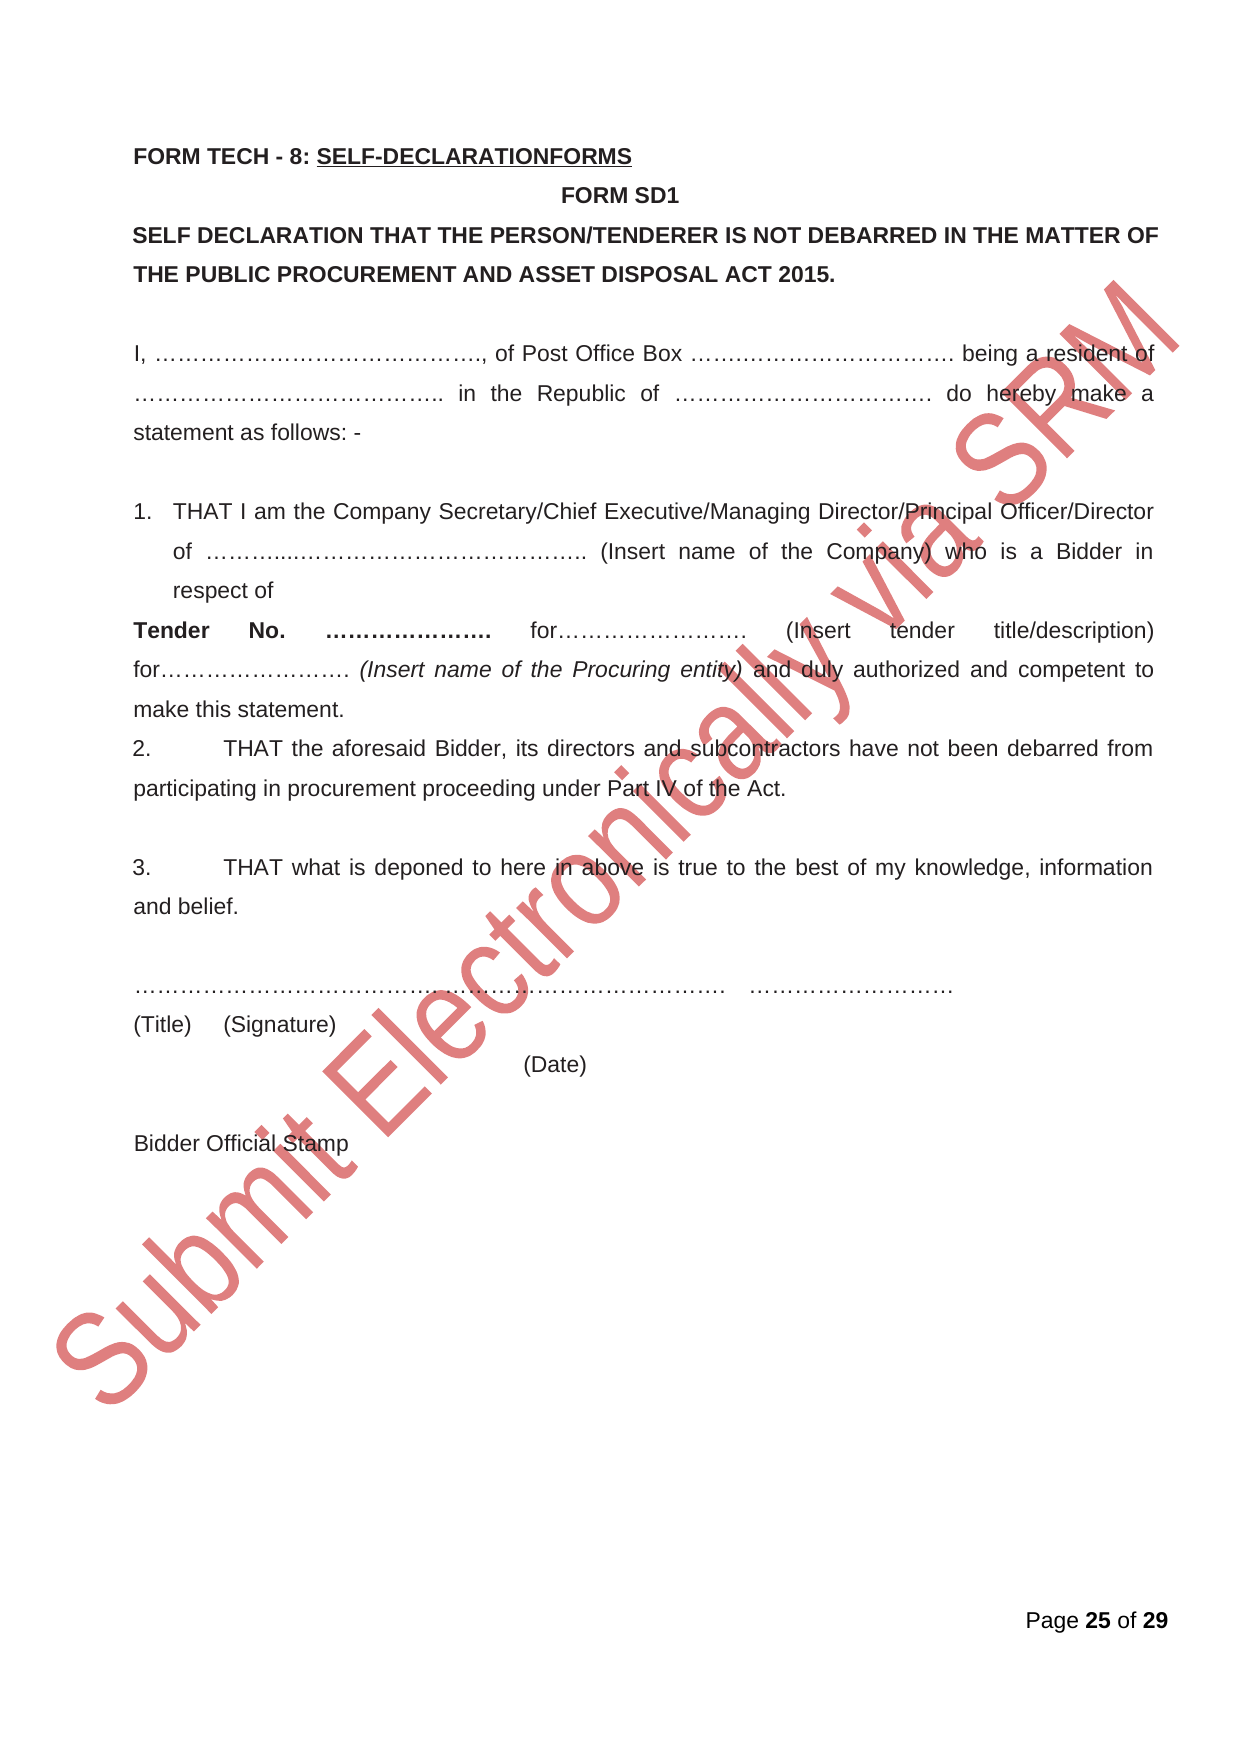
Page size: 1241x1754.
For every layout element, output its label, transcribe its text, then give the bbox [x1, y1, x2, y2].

list THAT the aforesaid Bidder, its directors and subcontractors have not been debarred from participating in procurement proceeding under Part IV of the Act. [132, 735, 1154, 801]
text Tender No. …………………. for……………………. (Insert tender title/description) for……………………. (Insert name of the Procuring entity) and duly authorized and competent to make this statement. [133, 617, 1154, 722]
list THAT I am the Company Secretary/Chief Executive/Managing Director/Principal Officer/Director of ………....……………………………….. (Insert name of the Company) who is a Bidder in respect of [133, 498, 1154, 603]
text SELF DECLARATION THAT THE PERSON/TENDERER IS NOT DEBARRED IN THE MATTER OF THE PUBLIC PROCUREMENT AND ASSET DISPOSAL ACT 2015. [132, 222, 1168, 288]
text I, ……………………………………., of Post Office Box …….………………………. being a resident of ………………………………….. in the Republic of ……………………………. do hereby make a statement as follows: - [133, 340, 1154, 446]
text …………………………………. ………………………………. ……………………… (Title) (Signature) [133, 972, 994, 1038]
text FORM SD1 [72, 182, 1168, 209]
text (Date) [133, 1051, 1168, 1077]
text Bidder Official Stamp [133, 1130, 1154, 1156]
list THAT what is deponed to here in above is true to the best of my knowledge, information and belief. [132, 853, 1154, 919]
text FORM TECH - 8: SELF-DECLARATIONFORMS [133, 143, 1168, 169]
